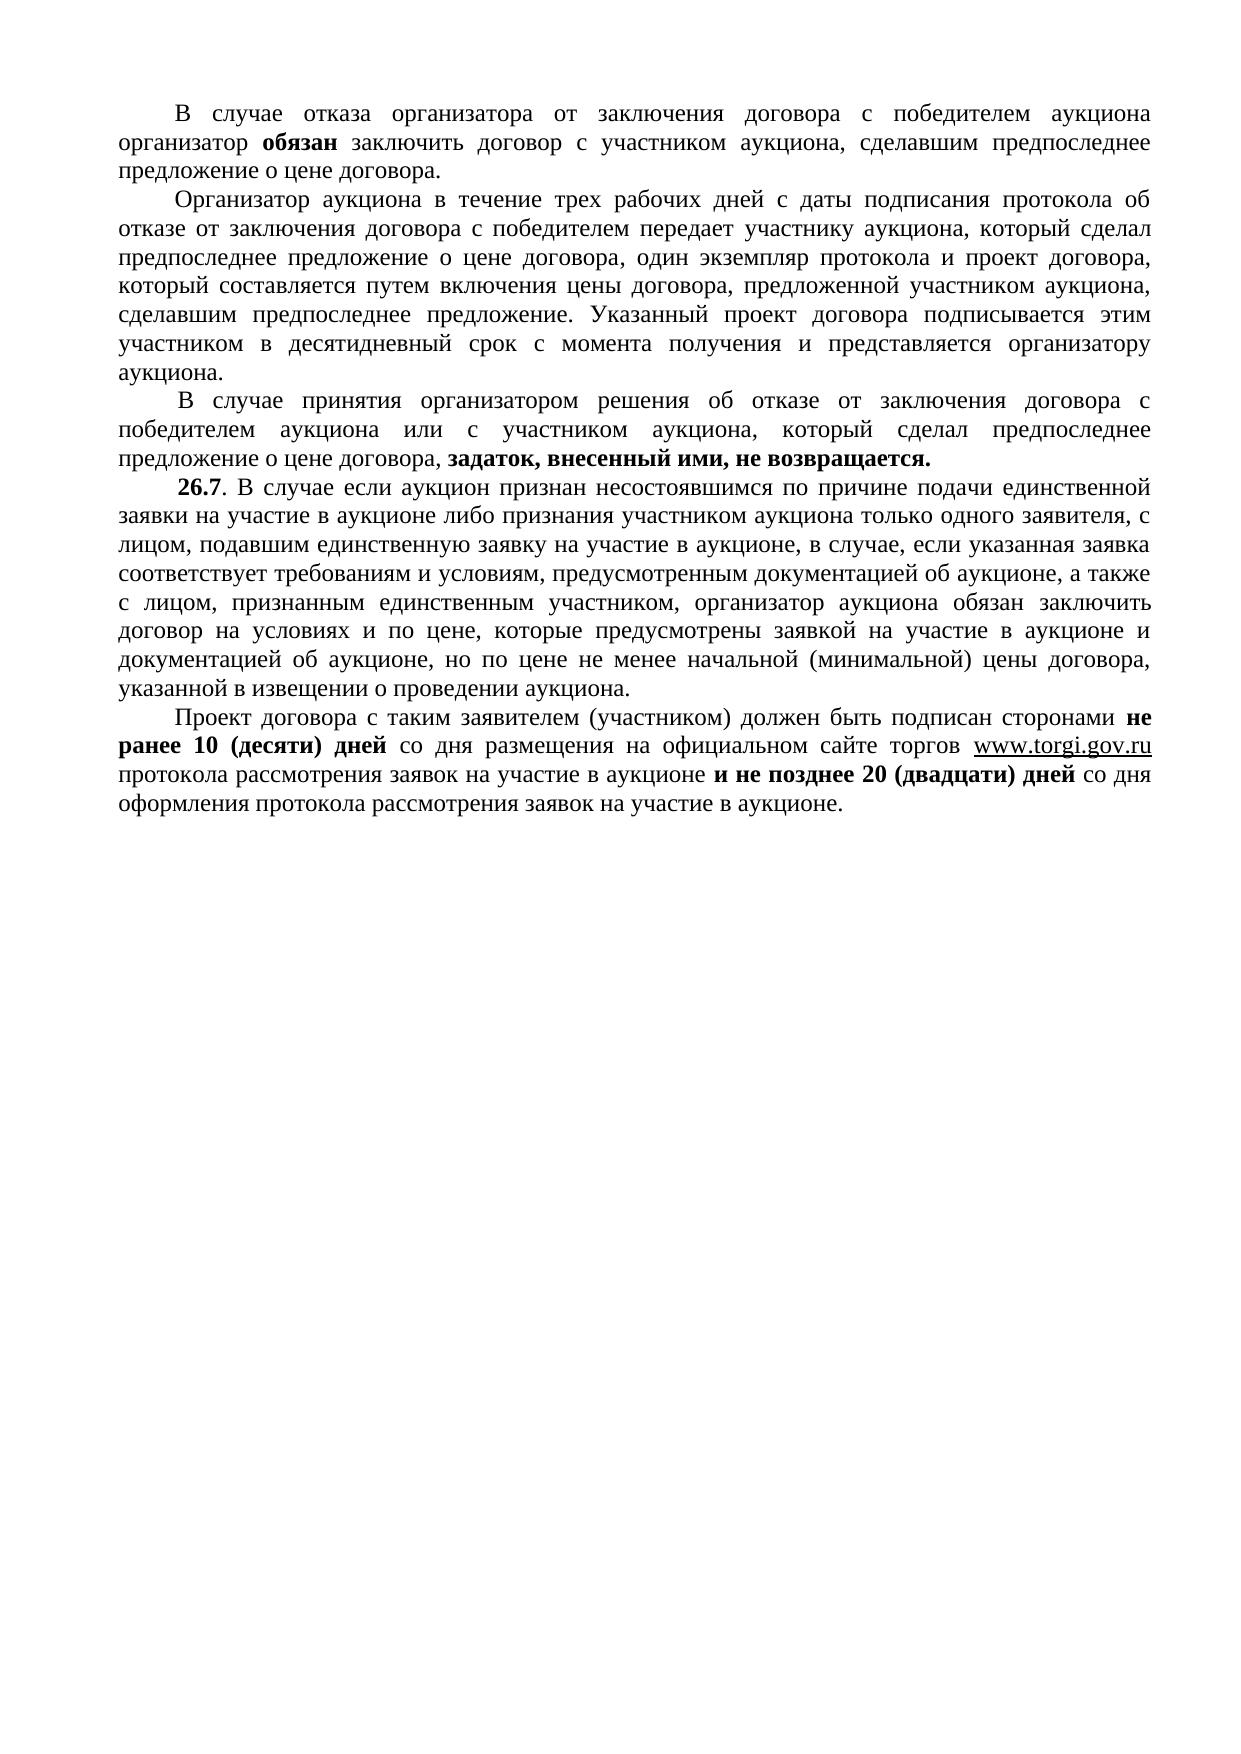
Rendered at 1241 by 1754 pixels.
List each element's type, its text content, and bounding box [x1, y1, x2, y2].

text 26.7. В случае если аукцион признан несостоявшимся по причине подачи единственной заявки на участие в аукционе либо признания участником аукциона только одного заявителя, с лицом, подавшим единственную заявку на участие в аукционе, в случае, если указанная заявка соответствует требованиям и условиям, предусмотренным документацией об аукционе, а также с лицом, признанным единственным участником, организатор аукциона обязан заключить договор на условиях и по цене, которые предусмотрены заявкой на участие в аукционе и документацией об аукционе, но по цене не менее начальной (минимальной) цены договора, указанной в извещении о проведении аукциона. [118, 472, 1152, 702]
text Организатор аукциона в течение трех рабочих дней с даты подписания протокола об отказе от заключения договора с победителем передает участнику аукциона, который сделал предпоследнее предложение о цене договора, один экземпляр протокола и проект договора, который составляется путем включения цены договора, предложенной участником аукциона, сделавшим предпоследнее предложение. Указанный проект договора подписывается этим участником в десятидневный срок с момента получения и представляется организатору аукциона. [118, 184, 1152, 385]
text В случае принятия организатором решения об отказе от заключения договора с победителем аукциона или с участником аукциона, который сделал предпоследнее предложение о цене договора, задаток, внесенный ими, не возвращается. [118, 385, 1152, 472]
text В случае отказа организатора от заключения договора с победителем аукциона организатор обязан заключить договор с участником аукциона, сделавшим предпоследнее предложение о цене договора. [118, 98, 1152, 184]
text Проект договора с таким заявителем (участником) должен быть подписан сторонами не ранее 10 (десяти) дней со дня размещения на официальном сайте торгов www.torgi.gov.ru протокола рассмотрения заявок на участие в аукционе и не позднее 20 (двадцати) дней со дня оформления протокола рассмотрения заявок на участие в аукционе. [118, 702, 1152, 817]
